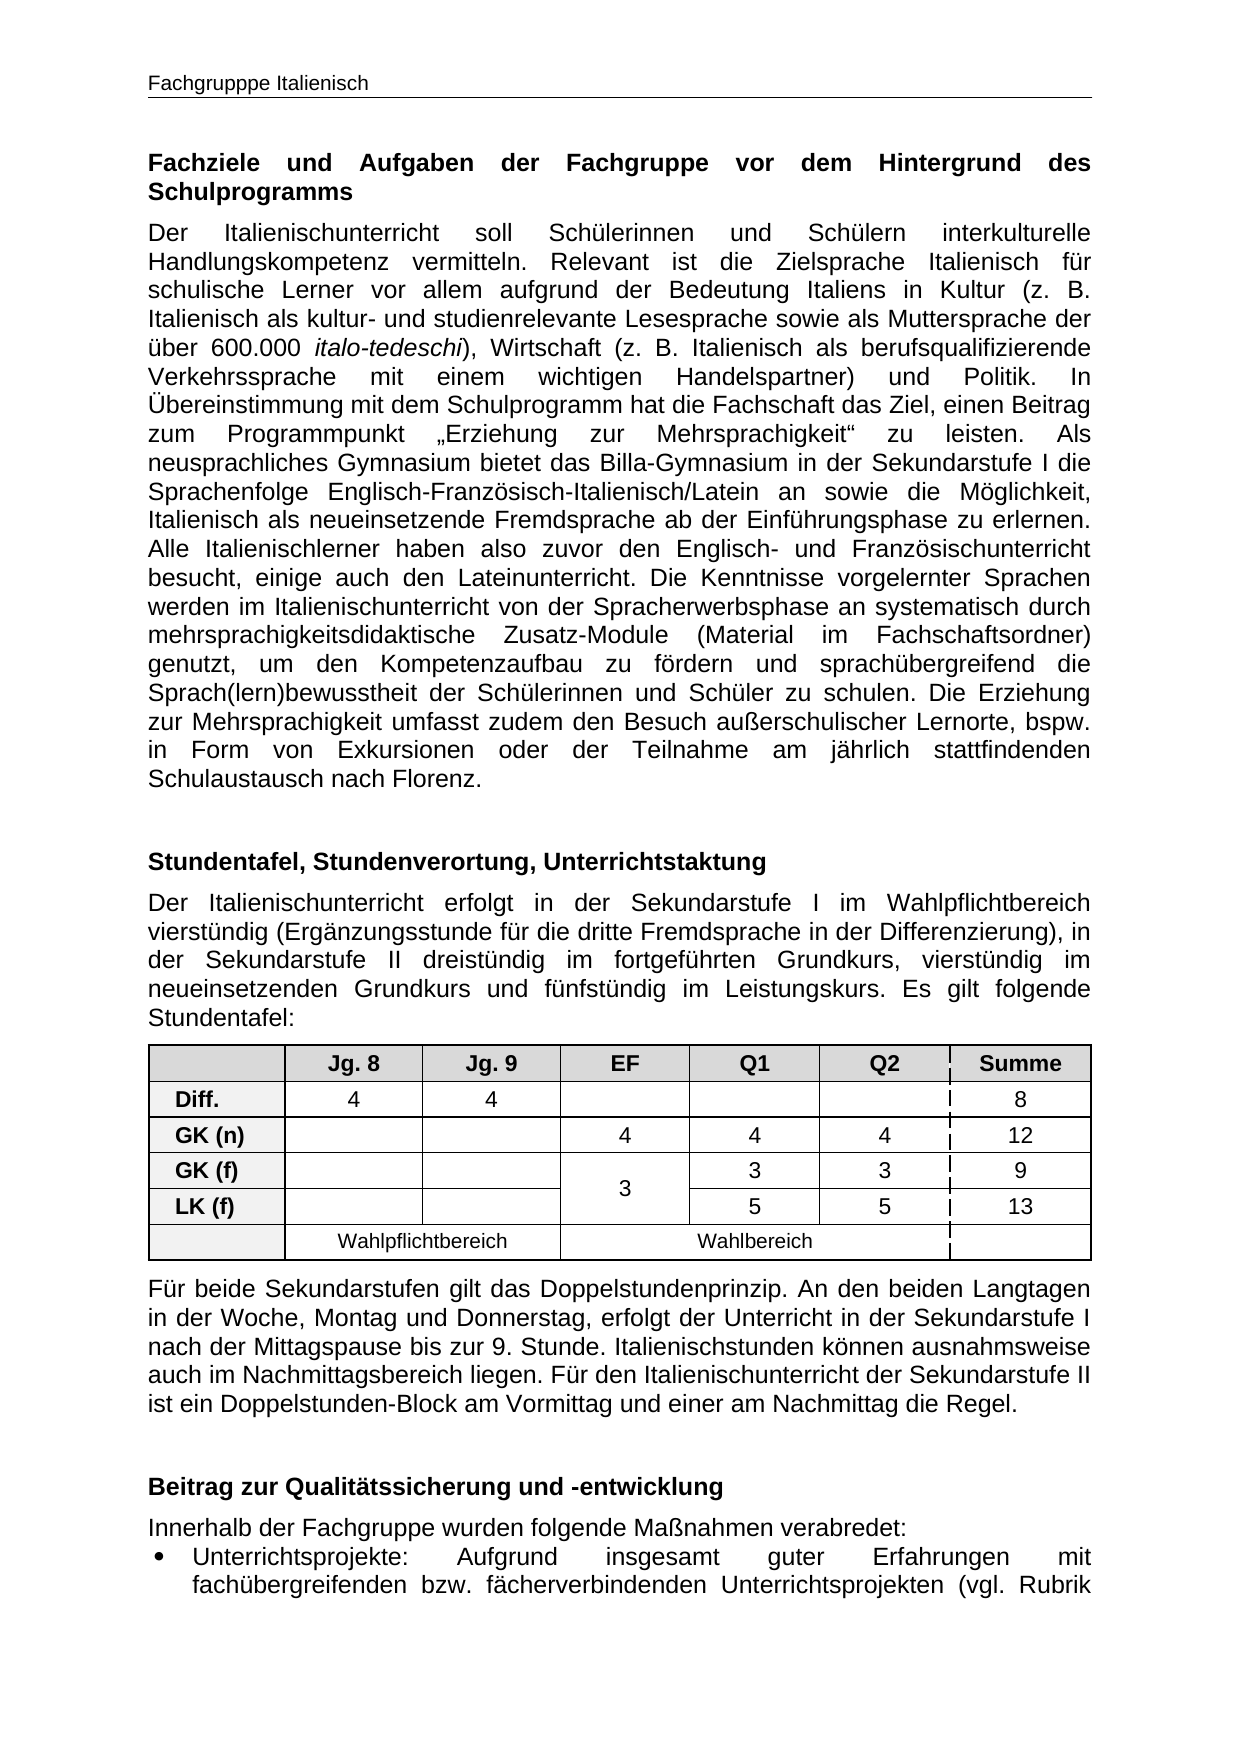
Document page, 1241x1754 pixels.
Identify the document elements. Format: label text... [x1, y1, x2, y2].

text Der Italienischunterricht erfolgt in der Sekundarstufe I im Wahlpflichtbereich vierstündig (Ergänzungsstunde für die dritte Fremdsprache in der Differenzierung), in der Sekundarstufe II dreistündig im fortgeführten Grundkurs, vierstündig im neueinsetzenden Grundkurs und fünfstündig im Leistungskurs. Es gilt folgende Stundentafel: [148, 888, 1092, 1031]
table_cell Diff. [150, 1082, 284, 1116]
table_cell 3 [820, 1153, 949, 1188]
text Innerhalb der Fachgruppe wurden folgende Maßnahmen verabredet: [148, 1513, 1092, 1541]
table_cell 3 [690, 1153, 819, 1188]
text Beitrag zur Qualitätssicherung und -entwicklung [148, 1471, 1092, 1500]
table_cell 4 [423, 1082, 560, 1116]
table_cell [423, 1189, 560, 1224]
table_cell 4 [690, 1118, 819, 1152]
table_cell Wahlpflichtbereich [286, 1225, 560, 1259]
text Stundentafel, Stundenverortung, Unterrichtstaktung [148, 846, 1092, 875]
table_cell [286, 1189, 422, 1224]
table_cell 4 [561, 1118, 689, 1152]
table_cell 5 [820, 1189, 949, 1224]
table_cell 9 [950, 1153, 1090, 1188]
table_cell GK (n) [150, 1118, 284, 1152]
table_cell Wahlbereich [561, 1225, 949, 1259]
table_cell [286, 1153, 422, 1188]
table_cell [423, 1118, 560, 1152]
table_cell [150, 1225, 284, 1259]
table_cell LK (f) [150, 1189, 284, 1224]
table_header Jg. 9 [423, 1046, 560, 1081]
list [154, 1541, 1092, 1599]
table_header [150, 1046, 284, 1081]
table_cell 5 [690, 1189, 819, 1224]
table_cell [423, 1153, 560, 1188]
table_cell 8 [950, 1082, 1090, 1116]
table_cell 12 [950, 1118, 1090, 1152]
table_cell 4 [286, 1082, 422, 1116]
table_cell 13 [950, 1189, 1090, 1224]
table_header Summe [950, 1046, 1090, 1081]
table_cell [286, 1118, 422, 1152]
table_cell 3 [561, 1153, 689, 1224]
table_cell GK (f) [150, 1153, 284, 1188]
table_header EF [561, 1046, 689, 1081]
text Für beide Sekundarstufen gilt das Doppelstundenprinzip. An den beiden Langtagen in der Woche, Montag und Donnerstag, erfolgt der Unterricht in der Sekundarstufe I nach der Mittagspause bis zur 9. Stunde. Italienischstunden können ausnahmsweise auch im Nachmittagsbereich liegen. Für den Italienischunterricht der Sekundarstufe II ist ein Doppelstunden-Block am Vormittag und einer am Nachmittag die Regel. [148, 1274, 1092, 1418]
table_cell [820, 1082, 949, 1116]
text Der Italienischunterricht soll Schülerinnen und Schülern interkulturelle Handlungskompetenz vermitteln. Relevant ist die Zielsprache Italienisch für schulische Lerner vor allem aufgrund der Bedeutung Italiens in Kultur (z. B. Italienisch als kultur- und studienrelevante Lesesprache sowie als Muttersprache der über 600.000 italo-tedeschi), Wirtschaft (z. B. Italienisch als berufsqualifizierende Verkehrssprache mit einem wichtigen Handelspartner) und Politik. In Übereinstimmung mit dem Schulprogramm hat die Fachschaft das Ziel, einen Beitrag zum Programmpunkt „Erziehung zur Mehrsprachigkeit“ zu leisten. Als neusprachliches Gymnasium bietet das Billa-Gymnasium in der Sekundarstufe I die Sprachenfolge Englisch-Französisch-Italienisch/Latein an sowie die Möglichkeit, Italienisch als neueinsetzende Fremdsprache ab der Einführungsphase zu erlernen. Alle Italienischlerner haben also zuvor den Englisch- und Französischunterricht besucht, einige auch den Lateinunterricht. Die Kenntnisse vorgelernter Sprachen werden im Italienischunterricht von der Spracherwerbsphase an systematisch durch mehrsprachigkeitsdidaktische Zusatz-Module (Material im Fachschaftsordner) genutzt, um den Kompetenzaufbau zu fördern und sprachübergreifend die Sprach(lern)bewusstheit der Schülerinnen und Schüler zu schulen. Die Erziehung zur Mehrsprachigkeit umfasst zudem den Besuch außerschulischer Lernorte, bspw. in Form von Exkursionen oder der Teilnahme am jährlich stattfindenden Schulaustausch nach Florenz. [148, 218, 1092, 793]
text Fachziele und Aufgaben der Fachgruppe vor dem Hintergrund des Schulprogramms [148, 148, 1092, 205]
table_header Q2 [820, 1046, 949, 1081]
table_cell [950, 1225, 1090, 1259]
table_cell [690, 1082, 819, 1116]
table_header Q1 [690, 1046, 819, 1081]
table_cell [561, 1082, 689, 1116]
table_header Jg. 8 [286, 1046, 422, 1081]
table_cell 4 [820, 1118, 949, 1152]
